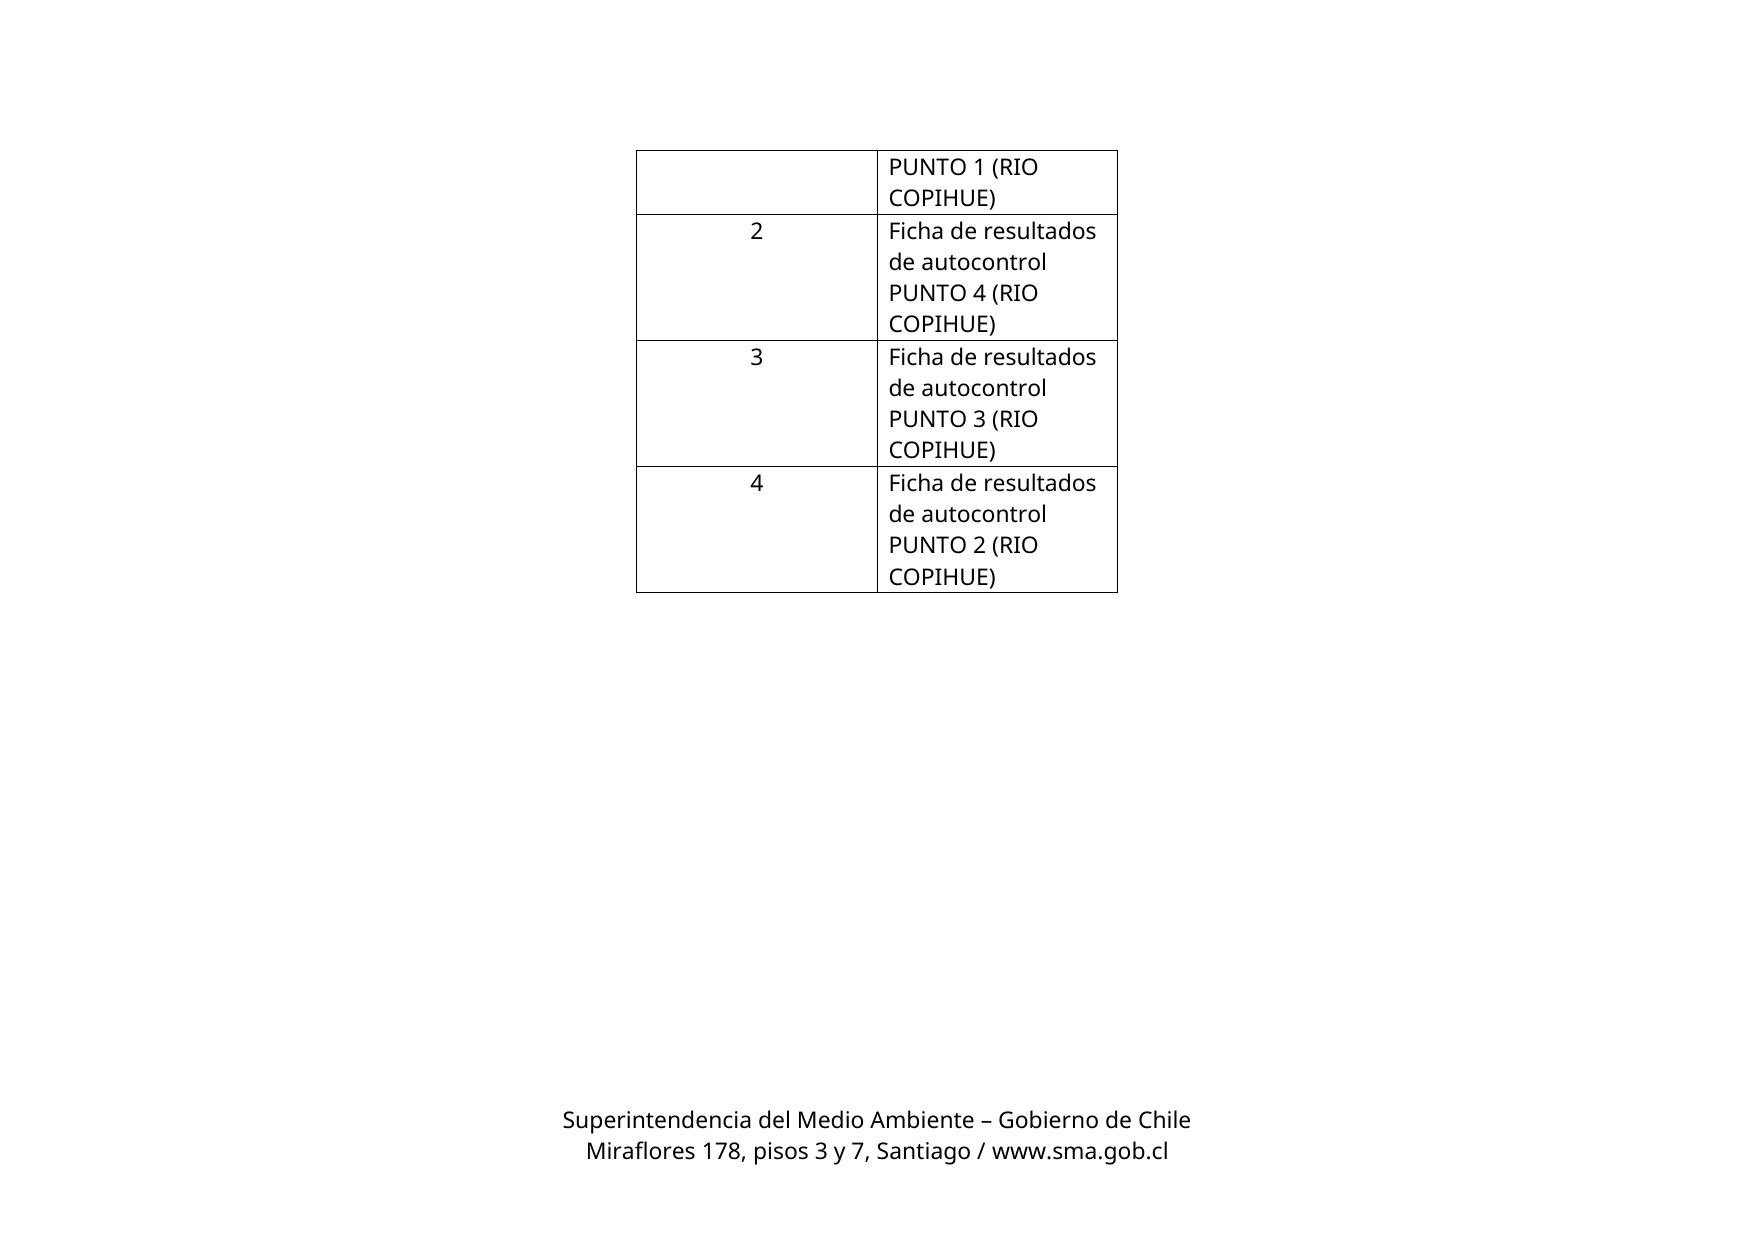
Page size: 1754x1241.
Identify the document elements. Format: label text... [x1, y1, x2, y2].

table_cell 4 [637, 467, 877, 592]
table_cell 2 [637, 215, 877, 339]
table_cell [878, 151, 1117, 213]
table_cell 3 [637, 341, 877, 466]
table_cell Ficha de resultados de autocontrol PUNTO 3 (RIO COPIHUE) [878, 341, 1117, 466]
table_cell 1 [637, 151, 877, 213]
table_cell Ficha de resultados de autocontrol PUNTO 4 (RIO COPIHUE) [878, 215, 1117, 339]
table_cell Ficha de resultados de autocontrol PUNTO 2 (RIO COPIHUE) [878, 467, 1117, 592]
